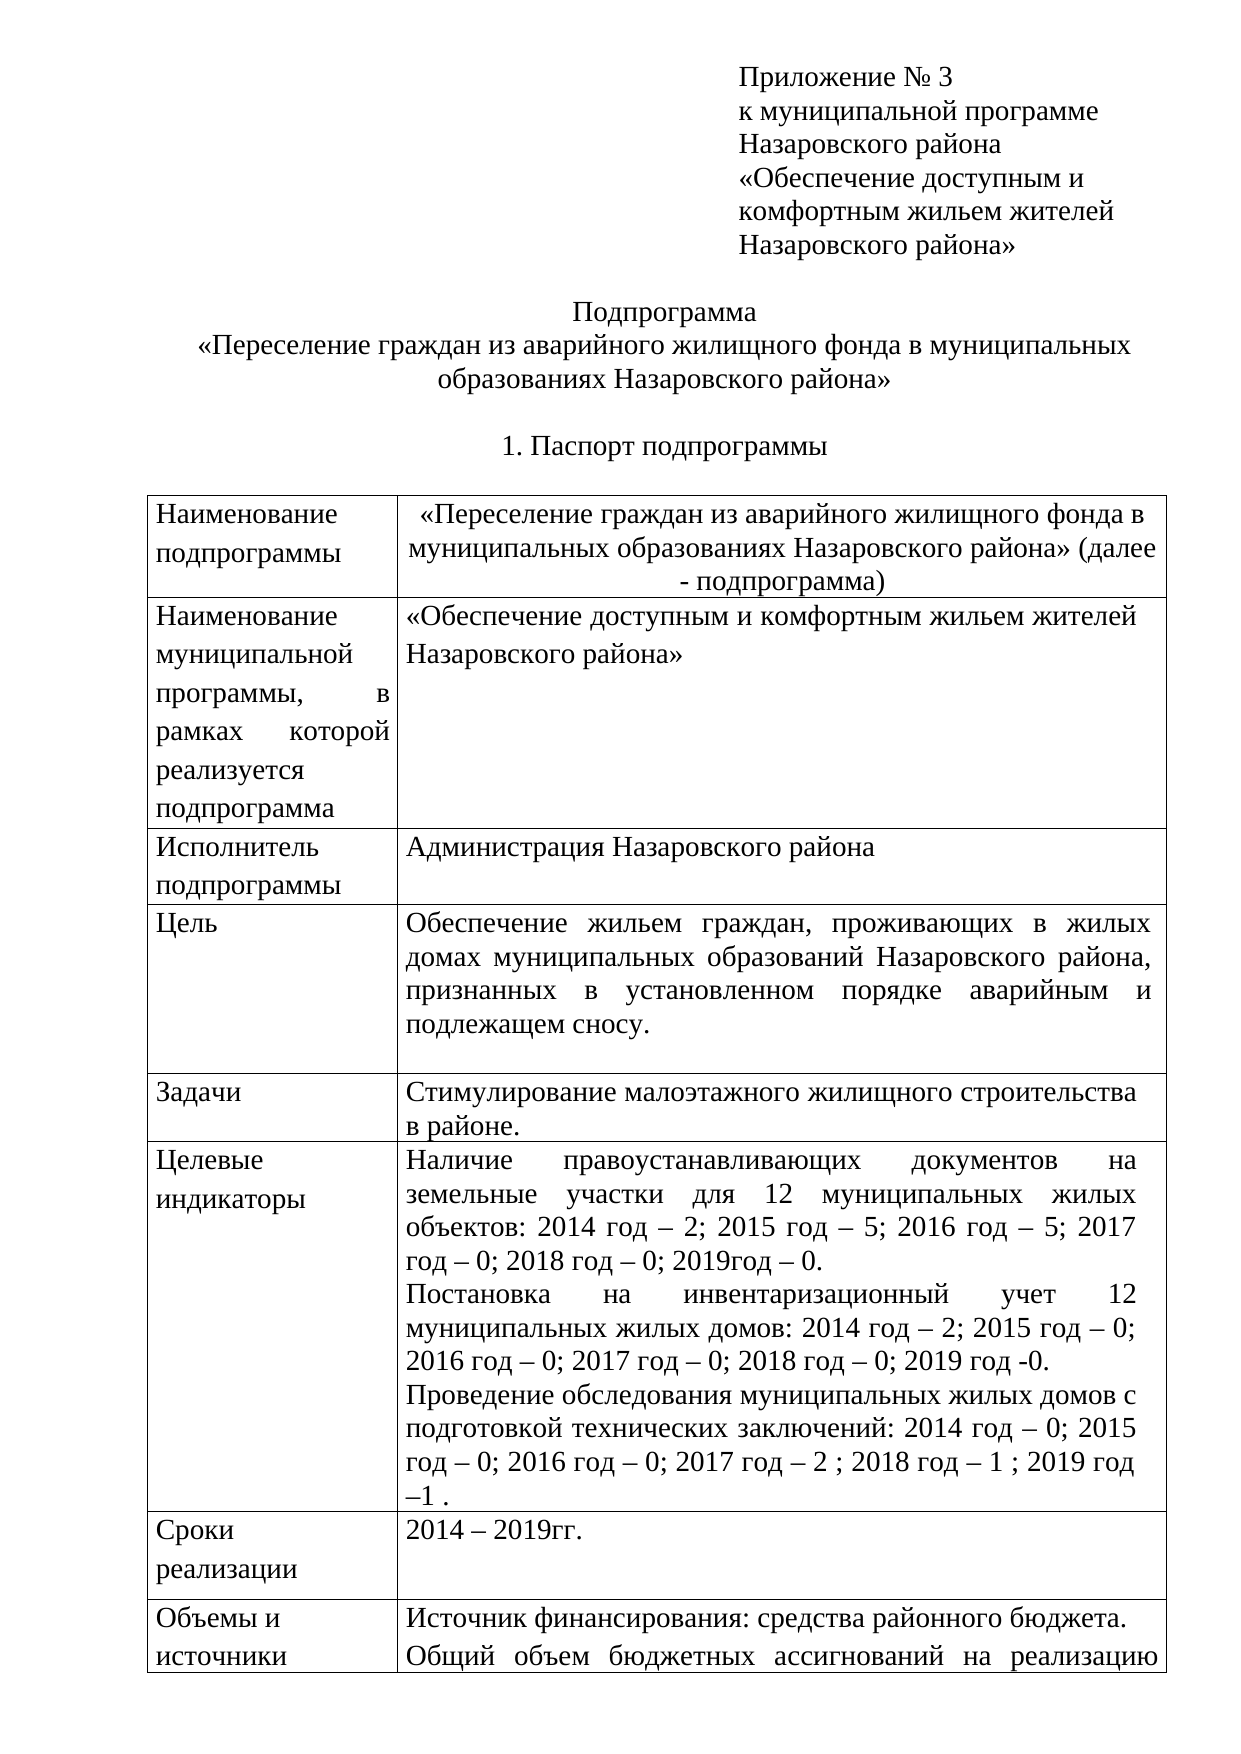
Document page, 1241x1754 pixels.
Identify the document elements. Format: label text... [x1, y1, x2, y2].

table_cell Стимулирование малоэтажного жилищного строительства в районе. [398, 1074, 1166, 1141]
table_header Наименование подпрограммы [148, 496, 397, 597]
table_cell Сроки реализации [148, 1512, 397, 1599]
table_cell Цель [148, 905, 397, 1073]
table_cell Наименование муниципальной программы, в рамках которой реализуется подпрограмма [148, 598, 397, 828]
table_cell Администрация Назаровского района [398, 829, 1166, 904]
text Подпрограмма [148, 294, 1181, 327]
table_cell Целевые индикаторы [148, 1142, 397, 1511]
table_header «Переселение граждан из аварийного жилищного фонда в муниципальных образованиях Назаровского района» (далее - подпрограмма) [398, 496, 1166, 597]
table_cell Задачи [148, 1074, 397, 1141]
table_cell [398, 1600, 1166, 1672]
table_cell Наличие правоустанавливающих документов на земельные участки для 12 муниципальных жилых объектов: 2014 год – 2; 2015 год – 5; 2016 год – 5; 2017 год – 0; 2018 год – 0; 2019год – 0. Постановка на инвентаризационный учет 12 муниципальных жилых домов: 2014 год – 2; 2015 год – 0; 2016 год – 0; 2017 год – 0; 2018 год – 0; 2019 год -0. Проведение обследования муниципальных жилых домов с подготовкой технических заключений: 2014 год – 0; 2015 год – 0; 2016 год – 0; 2017 год – 2 ; 2018 год – 1 ; 2019 год –1 . [398, 1142, 1166, 1511]
table_cell Исполнитель подпрограммы [148, 829, 397, 904]
table_cell Обеспечение жильем граждан, проживающих в жилых домах муниципальных образований Назаровского района, признанных в установленном порядке аварийным и подлежащем сносу. [398, 905, 1166, 1073]
text 1. Паспорт подпрограммы [148, 428, 1181, 462]
text Приложение № 3 [738, 59, 1181, 93]
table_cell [148, 1600, 397, 1672]
text «Переселение граждан из аварийного жилищного фонда в муниципальных образованиях Назаровского района» [148, 327, 1181, 394]
table_cell «Обеспечение доступным и комфортным жильем жителей Назаровского района» [398, 598, 1166, 828]
table_cell 2014 – 2019гг. [398, 1512, 1166, 1599]
text к муниципальной программе Назаровского района «Обеспечение доступным и комфортным жильем жителей Назаровского района» [738, 93, 1181, 260]
